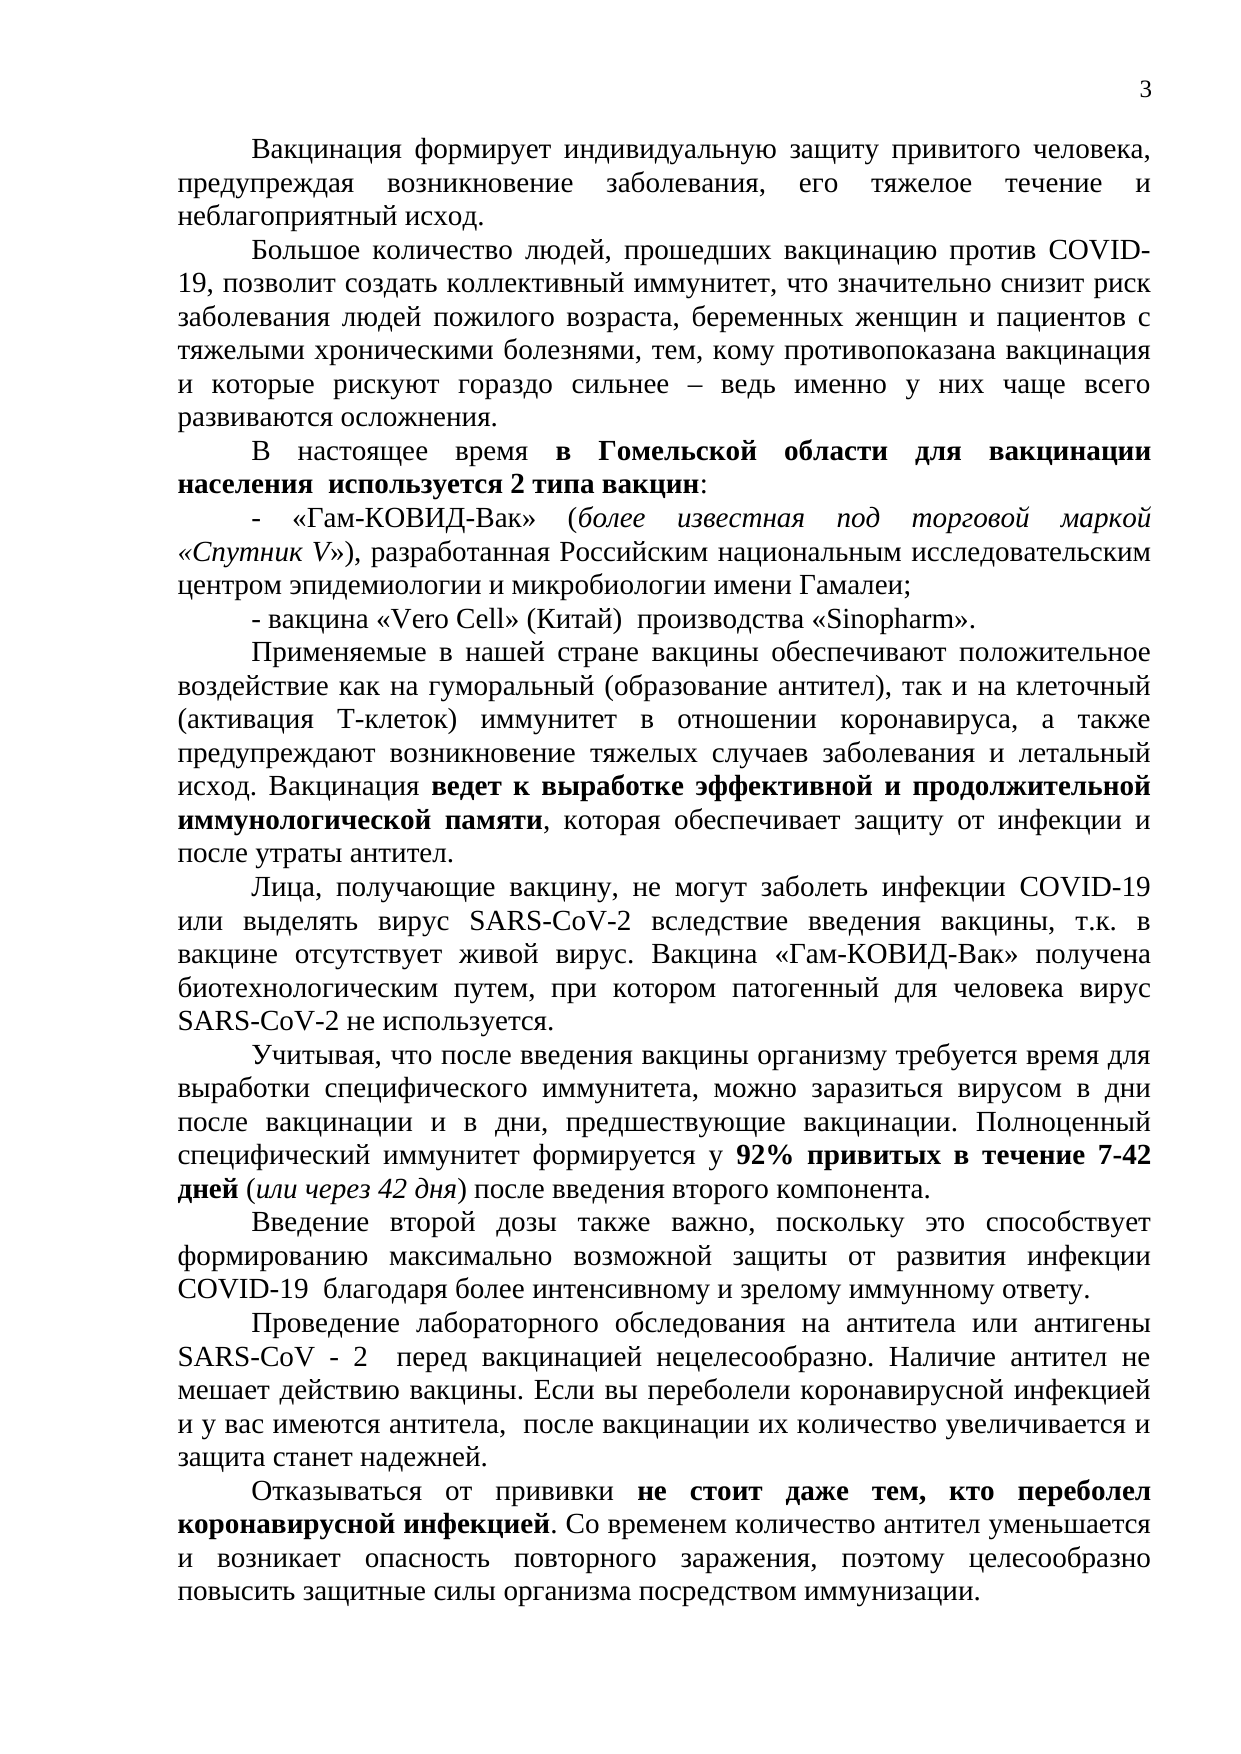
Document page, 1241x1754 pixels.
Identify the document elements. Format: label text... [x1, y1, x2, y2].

text Вакцинация формирует индивидуальную защиту привитого человека, предупреждая возникновение заболевания, его тяжелое течение и неблагоприятный исход. [177, 131, 1152, 232]
text Введение второй дозы также важно, поскольку это способствует формированию максимально возможной защиты от развития инфекции COVID-19 благодаря более интенсивному и зрелому иммунному ответу. [177, 1204, 1152, 1305]
text - вакцина «Vero Cell» (Китай) производства «Sinopharm». [177, 601, 1152, 634]
text Большое количество людей, прошедших вакцинацию против COVID-19, позволит создать коллективный иммунитет, что значительно снизит риск заболевания людей пожилого возраста, беременных женщин и пациентов с тяжелыми хроническими болезнями, тем, кому противопоказана вакцинация и которые рискуют гораздо сильнее – ведь именно у них чаще всего развиваются осложнения. [177, 232, 1152, 433]
text Проведение лабораторного обследования на антитела или антигены SARS-СoV - 2 перед вакцинацией нецелесообразно. Наличие антител не мешает действию вакцины. Если вы переболели коронавирусной инфекцией и у вас имеются антитела, после вакцинации их количество увеличивается и защита станет надежней. [177, 1305, 1152, 1473]
text Применяемые в нашей стране вакцины обеспечивают положительное воздействие как на гуморальный (образование антител), так и на клеточный (активация Т-клеток) иммунитет в отношении коронавируса, а также предупреждают возникновение тяжелых случаев заболевания и летальный исход. Вакцинация ведет к выработке эффективной и продолжительной иммунологической памяти, которая обеспечивает защиту от инфекции и после утраты антител. [177, 634, 1152, 869]
text Учитывая, что после введения вакцины организму требуется время для выработки специфического иммунитета, можно заразиться вирусом в дни после вакцинации и в дни, предшествующие вакцинации. Полноценный специфический иммунитет формируется у 92% привитых в течение 7-42 дней (или через 42 дня) после введения второго компонента. [177, 1037, 1152, 1204]
text В настоящее время в Гомельской области для вакцинации населения используется 2 типа вакцин: [177, 433, 1152, 500]
text Лица, получающие вакцину, не могут заболеть инфекции COVID-19 или выделять вирус SARS-CoV-2 вследствие введения вакцины, т.к. в вакцине отсутствует живой вирус. Вакцина «Гам-КОВИД-Вак» получена биотехнологическим путем, при котором патогенный для человека вирус SARS-CoV-2 не используется. [177, 869, 1152, 1037]
text Отказываться от прививки не стоит даже тем, кто переболел коронавирусной инфекцией. Со временем количество антител уменьшается и возникает опасность повторного заражения, поэтому целесообразно повысить защитные силы организма посредством иммунизации. [177, 1473, 1152, 1607]
text - «Гам-КОВИД-Вак» (более известная под торговой маркой «Спутник V»), разработанная Российским национальным исследовательским центром эпидемиологии и микробиологии имени Гамалеи; [177, 500, 1152, 601]
